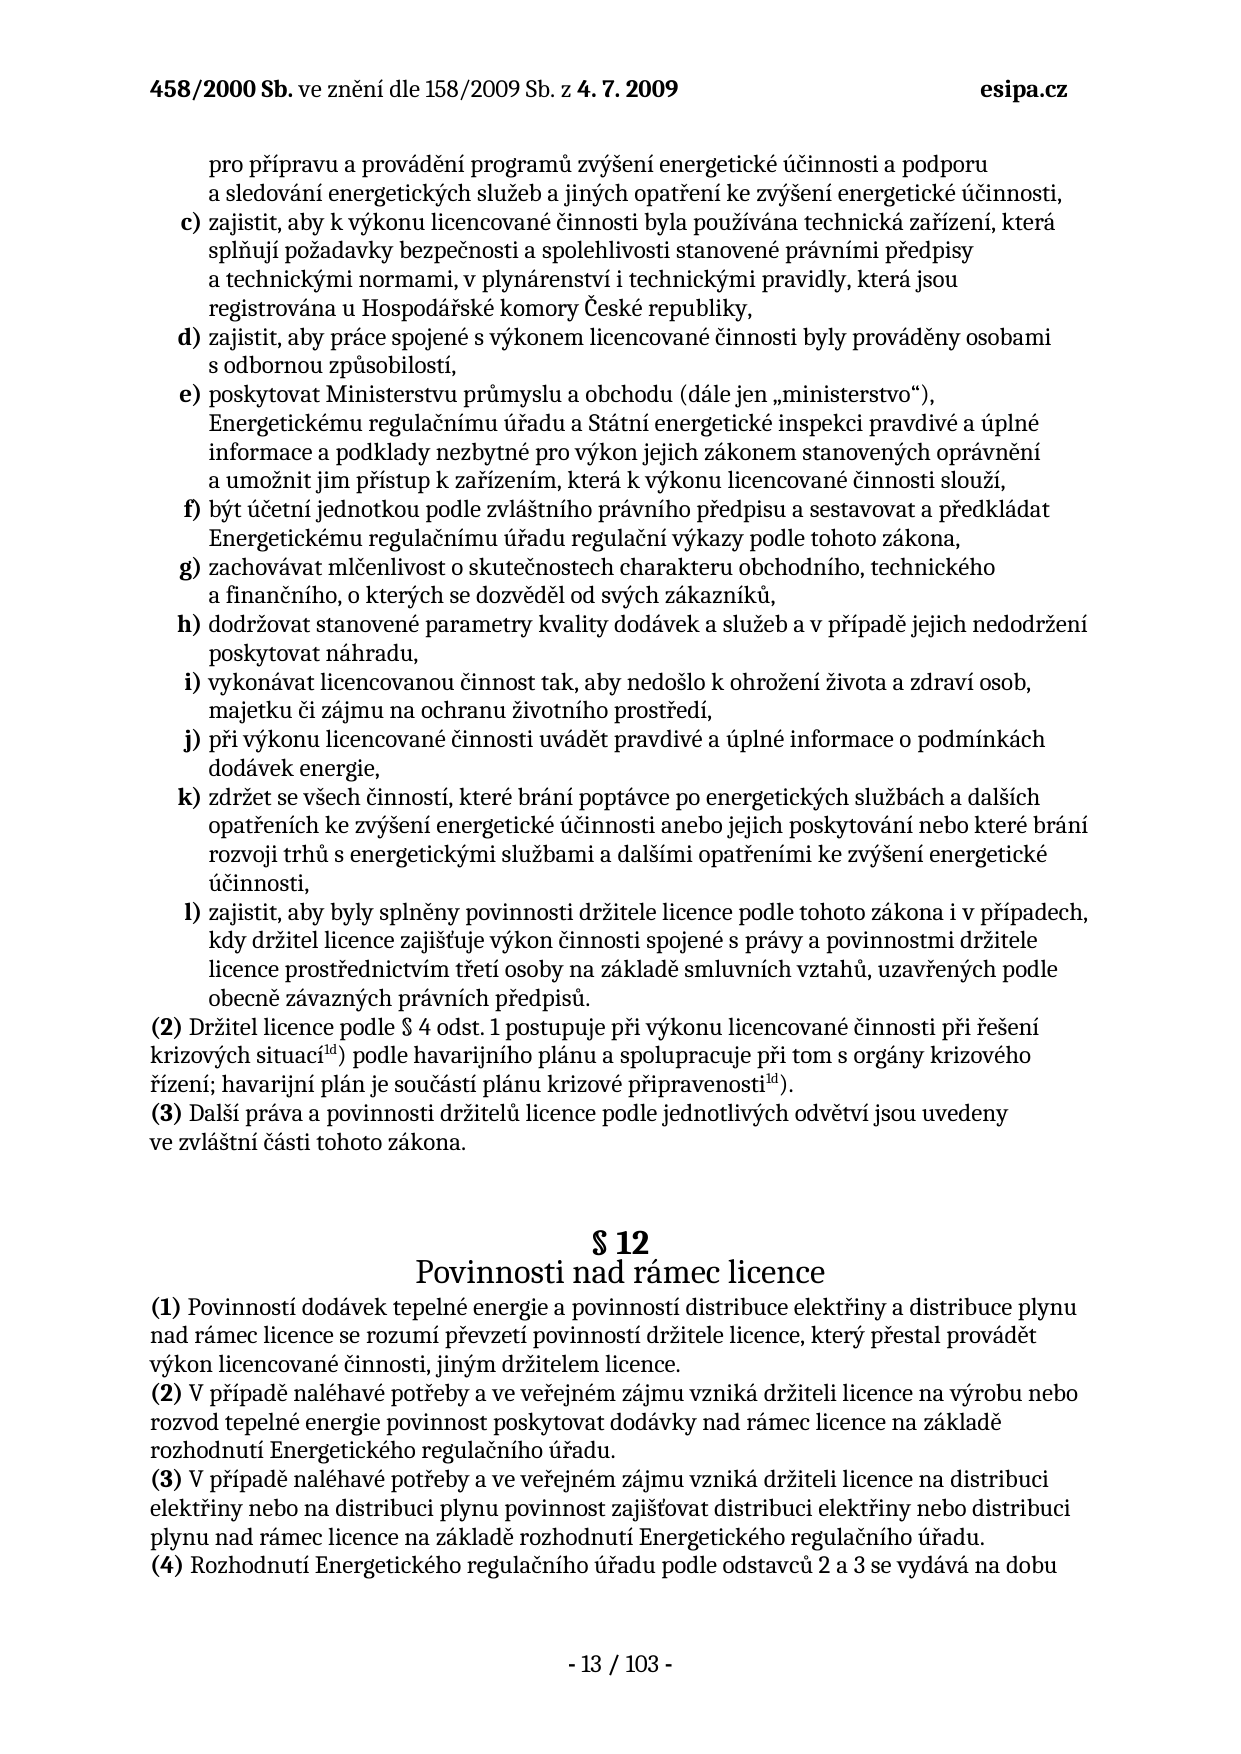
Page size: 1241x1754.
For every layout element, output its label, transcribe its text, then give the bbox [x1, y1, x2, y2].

text k) zdržet se všech činností, které brání poptávce po energetických službách a dalších opatřeních ke zvýšení energetické účinnosti anebo jejich poskytování nebo které brání rozvoji trhů s energetickými službami a dalšími opatřeními ke zvýšení energetické účinnosti, [150, 782, 1090, 897]
text (2) Držitel licence podle § 4 odst. 1 postupuje při výkonu licencované činnosti při řešení krizových situací1d) podle havarijního plánu a spolupracuje při tom s orgány krizového řízení; havarijní plán je součástí plánu krizové připravenosti1d). [150, 1012, 1090, 1099]
subtitle § 12 -Povinnosti nad rámec licence [150, 1229, 1090, 1292]
text i) vykonávat licencovanou činnost tak, aby nedošlo k ohrožení života a zdraví osob, majetku či zájmu na ochranu životního prostředí, [150, 667, 1090, 725]
text h) dodržovat stanovené parametry kvality dodávek a služeb a v případě jejich nedodržení poskytovat náhradu, [150, 610, 1090, 667]
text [150, 1551, 1090, 1580]
text d) zajistit, aby práce spojené s výkonem licencované činnosti byly prováděny osobami s odbornou způsobilostí, [150, 322, 1090, 380]
text e) poskytovat Ministerstvu průmyslu a obchodu (dále jen „ministerstvo“), Energetickému regulačnímu úřadu a Státní energetické inspekci pravdivé a úplné informace a podklady nezbytné pro výkon jejich zákonem stanovených oprávnění a umožnit jim přístup k zařízením, která k výkonu licencované činnosti slouží, [150, 380, 1090, 495]
text j) při výkonu licencované činnosti uvádět pravdivé a úplné informace o podmínkách dodávek energie, [150, 725, 1090, 782]
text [150, 150, 1090, 207]
text (2) V případě naléhavé potřeby a ve veřejném zájmu vzniká držiteli licence na výrobu nebo rozvod tepelné energie povinnost poskytovat dodávky nad rámec licence na základě rozhodnutí Energetického regulačního úřadu. [150, 1379, 1090, 1465]
text c) zajistit, aby k výkonu licencované činnosti byla používána technická zařízení, která splňují požadavky bezpečnosti a spolehlivosti stanovené právními předpisy a technickými normami, v plynárenství i technickými pravidly, která jsou registrována u Hospodářské komory České republiky, [150, 207, 1090, 322]
text l) zajistit, aby byly splněny povinnosti držitele licence podle tohoto zákona i v případech, kdy držitel licence zajišťuje výkon činnosti spojené s právy a povinnostmi držitele licence prostřednictvím třetí osoby na základě smluvních vztahů, uzavřených podle obecně závazných právních předpisů. [150, 897, 1090, 1012]
text (3) V případě naléhavé potřeby a ve veřejném zájmu vzniká držiteli licence na distribuci elektřiny nebo na distribuci plynu povinnost zajišťovat distribuci elektřiny nebo distribuci plynu nad rámec licence na základě rozhodnutí Energetického regulačního úřadu. [150, 1465, 1090, 1551]
text (1) Povinností dodávek tepelné energie a povinností distribuce elektřiny a distribuce plynu nad rámec licence se rozumí převzetí povinností držitele licence, který přestal provádět výkon licencované činnosti, jiným držitelem licence. [150, 1292, 1090, 1379]
text (3) Další práva a povinnosti držitelů licence podle jednotlivých odvětví jsou uvedeny ve zvláštní části tohoto zákona. [150, 1099, 1090, 1156]
text g) zachovávat mlčenlivost o skutečnostech charakteru obchodního, technického a finančního, o kterých se dozvěděl od svých zákazníků, [150, 552, 1090, 610]
text f) být účetní jednotkou podle zvláštního právního předpisu a sestavovat a předkládat Energetickému regulačnímu úřadu regulační výkazy podle tohoto zákona, [150, 495, 1090, 552]
